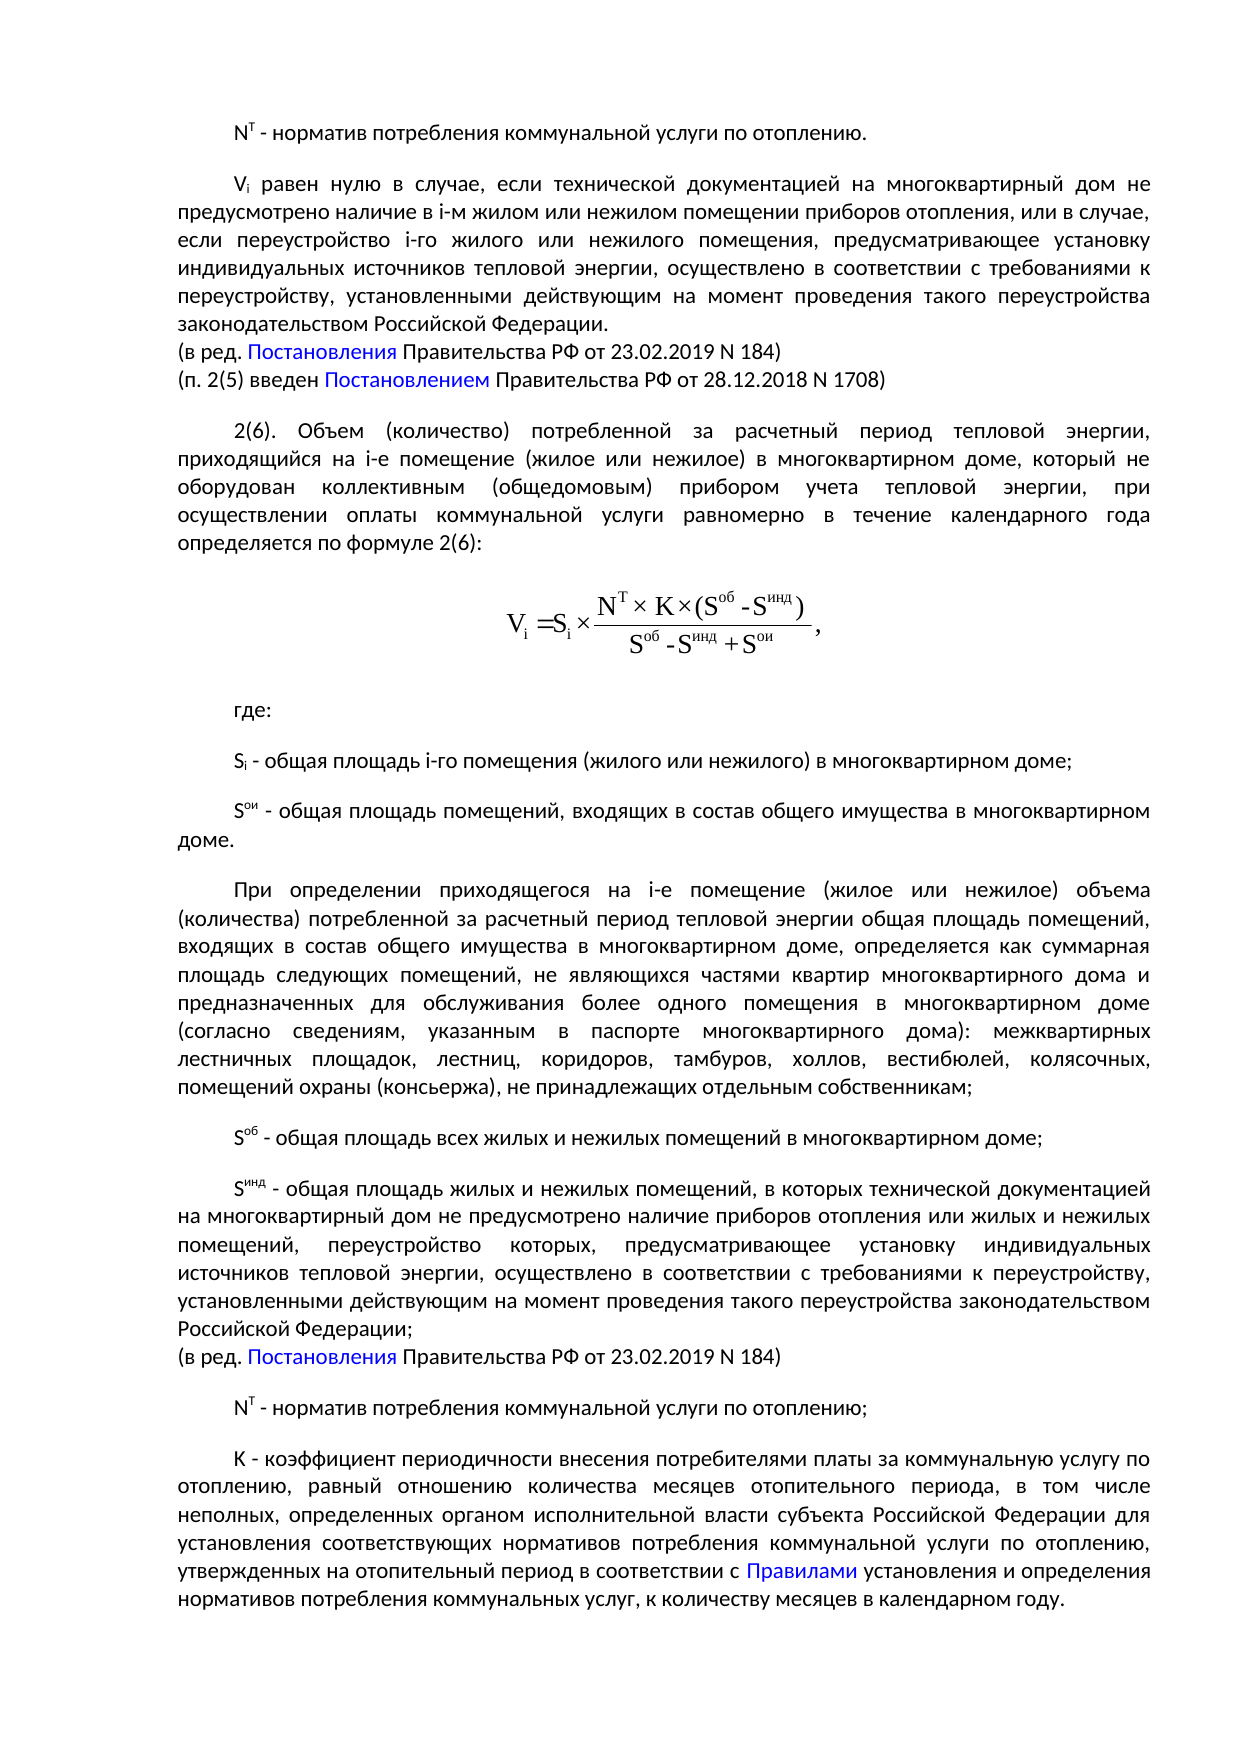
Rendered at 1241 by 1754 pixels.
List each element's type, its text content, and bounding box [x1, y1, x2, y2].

text Sинд - общая площадь жилых и нежилых помещений, в которых технической документацией на многоквартирный дом не предусмотрено наличие приборов отопления или жилых и нежилых помещений, переустройство которых, предусматривающее установку индивидуальных источников тепловой энергии, осуществлено в соответствии с требованиями к переустройству, установленными действующим на момент проведения такого переустройства законодательством Российской Федерации; [177, 1174, 1152, 1342]
text Si - общая площадь i-го помещения (жилого или нежилого) в многоквартирном доме; [177, 746, 1152, 774]
text Vi равен нулю в случае, если технической документацией на многоквартирный дом не предусмотрено наличие в i-м жилом или нежилом помещении приборов отопления, или в случае, если переустройство i-го жилого или нежилого помещения, предусматривающее установку индивидуальных источников тепловой энергии, осуществлено в соответствии с требованиями к переустройству, установленными действующим на момент проведения такого переустройства законодательством Российской Федерации. [177, 169, 1152, 337]
text (в ред. Постановления Правительства РФ от 23.02.2019 N 184) [177, 337, 1152, 365]
text K - коэффициент периодичности внесения потребителями платы за коммунальную услугу по отоплению, равный отношению количества месяцев отопительного периода, в том числе неполных, определенных органом исполнительной власти субъекта Российской Федерации для установления соответствующих нормативов потребления коммунальной услуги по отоплению, утвержденных на отопительный период в соответствии с Правилами установления и определения нормативов потребления коммунальных услуг, к количеству месяцев в календарном году. [177, 1444, 1152, 1612]
text При определении приходящегося на i-е помещение (жилое или нежилое) объема (количества) потребленной за расчетный период тепловой энергии общая площадь помещений, входящих в состав общего имущества в многоквартирном доме, определяется как суммарная площадь следующих помещений, не являющихся частями квартир многоквартирного дома и предназначенных для обслуживания более одного помещения в многоквартирном доме (согласно сведениям, указанным в паспорте многоквартирного дома): межквартирных лестничных площадок, лестниц, коридоров, тамбуров, холлов, вестибюлей, колясочных, помещений охраны (консьержа), не принадлежащих отдельным собственникам; [177, 876, 1152, 1100]
text NТ - норматив потребления коммунальной услуги по отоплению. [177, 118, 1152, 146]
text (в ред. Постановления Правительства РФ от 23.02.2019 N 184) [177, 1342, 1152, 1370]
text 2(6). Объем (количество) потребленной за расчетный период тепловой энергии, приходящийся на i-е помещение (жилое или нежилое) в многоквартирном доме, который не оборудован коллективным (общедомовым) прибором учета тепловой энергии, при осуществлении оплаты коммунальной услуги равномерно в течение календарного года определяется по формуле 2(6): [177, 416, 1152, 556]
text Sоб - общая площадь всех жилых и нежилых помещений в многоквартирном доме; [177, 1123, 1152, 1151]
text где: [177, 695, 1152, 723]
text NТ - норматив потребления коммунальной услуги по отоплению; [177, 1393, 1152, 1421]
text Sои - общая площадь помещений, входящих в состав общего имущества в многоквартирном доме. [177, 797, 1152, 853]
text (п. 2(5) введен Постановлением Правительства РФ от 28.12.2018 N 1708) [177, 365, 1152, 393]
